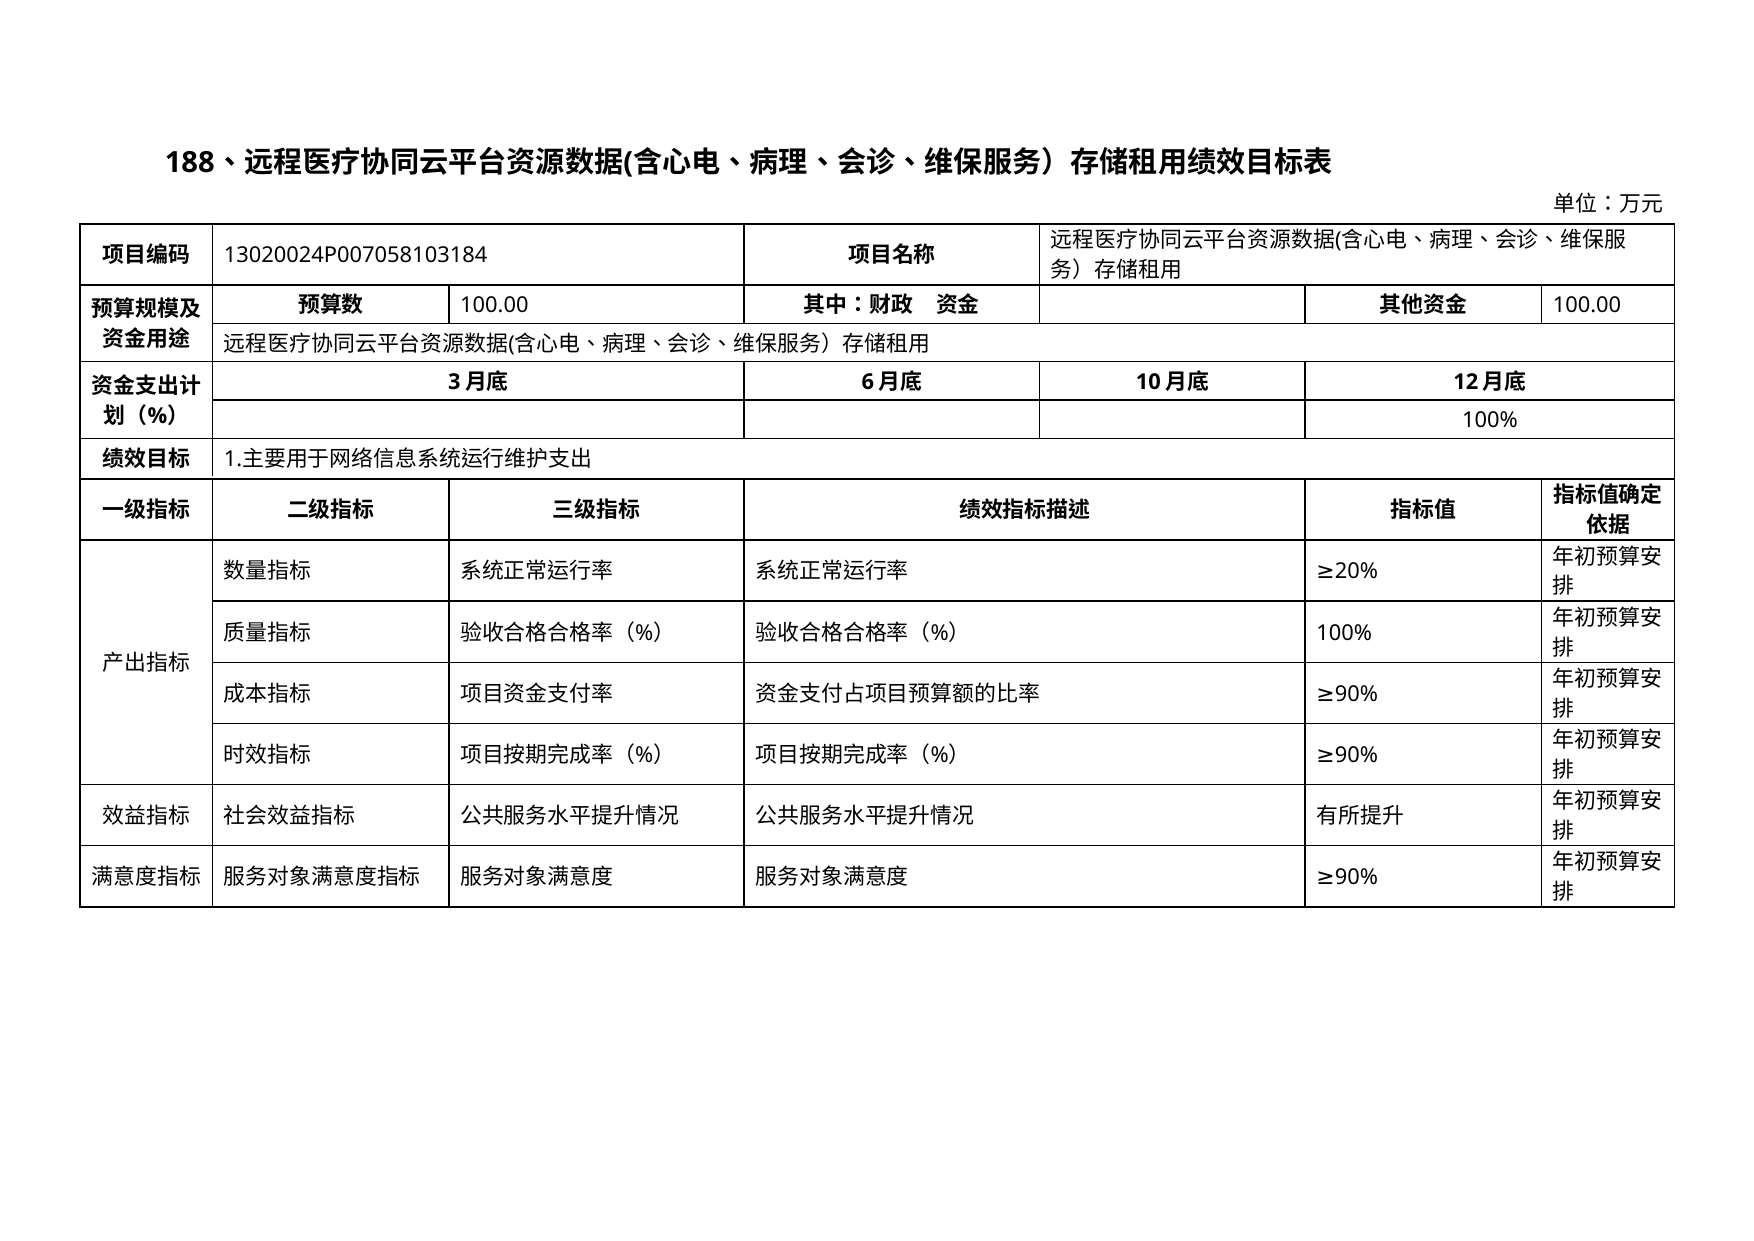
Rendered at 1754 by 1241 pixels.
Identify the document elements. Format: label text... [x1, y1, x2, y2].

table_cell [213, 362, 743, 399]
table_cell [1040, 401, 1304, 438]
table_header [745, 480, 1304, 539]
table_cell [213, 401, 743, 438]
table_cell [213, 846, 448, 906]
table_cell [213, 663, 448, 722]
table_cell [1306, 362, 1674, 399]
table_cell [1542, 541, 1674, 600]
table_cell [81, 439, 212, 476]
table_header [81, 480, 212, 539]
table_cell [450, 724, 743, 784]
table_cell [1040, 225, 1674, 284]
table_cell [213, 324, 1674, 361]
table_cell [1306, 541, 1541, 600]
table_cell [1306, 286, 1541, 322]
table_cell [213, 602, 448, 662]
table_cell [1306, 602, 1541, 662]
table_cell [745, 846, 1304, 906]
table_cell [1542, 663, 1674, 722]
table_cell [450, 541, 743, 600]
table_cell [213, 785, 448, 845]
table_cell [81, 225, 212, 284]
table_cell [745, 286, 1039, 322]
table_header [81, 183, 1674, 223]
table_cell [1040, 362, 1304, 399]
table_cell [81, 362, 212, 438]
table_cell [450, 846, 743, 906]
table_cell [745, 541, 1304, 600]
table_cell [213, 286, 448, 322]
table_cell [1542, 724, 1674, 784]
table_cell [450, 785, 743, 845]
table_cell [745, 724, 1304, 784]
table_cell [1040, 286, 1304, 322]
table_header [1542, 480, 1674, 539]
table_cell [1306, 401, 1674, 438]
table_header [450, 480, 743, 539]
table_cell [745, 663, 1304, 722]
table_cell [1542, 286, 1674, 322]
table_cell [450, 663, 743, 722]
text 188、远程医疗协同云平台资源数据(含心电、病理、会诊、维保服务）存储租用绩效目标表 [106, 142, 1648, 181]
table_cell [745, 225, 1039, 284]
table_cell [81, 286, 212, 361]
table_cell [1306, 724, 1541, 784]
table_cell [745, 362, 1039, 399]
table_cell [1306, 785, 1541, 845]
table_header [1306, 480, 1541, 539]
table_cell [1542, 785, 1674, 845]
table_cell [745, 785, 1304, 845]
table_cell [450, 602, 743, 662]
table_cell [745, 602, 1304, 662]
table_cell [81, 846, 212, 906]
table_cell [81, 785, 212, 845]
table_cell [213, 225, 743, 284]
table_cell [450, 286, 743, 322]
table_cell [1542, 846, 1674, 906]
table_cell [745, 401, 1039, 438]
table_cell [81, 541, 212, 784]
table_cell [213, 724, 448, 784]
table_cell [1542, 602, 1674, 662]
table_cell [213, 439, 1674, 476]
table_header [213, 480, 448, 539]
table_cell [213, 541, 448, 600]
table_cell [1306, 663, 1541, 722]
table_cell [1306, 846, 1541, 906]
